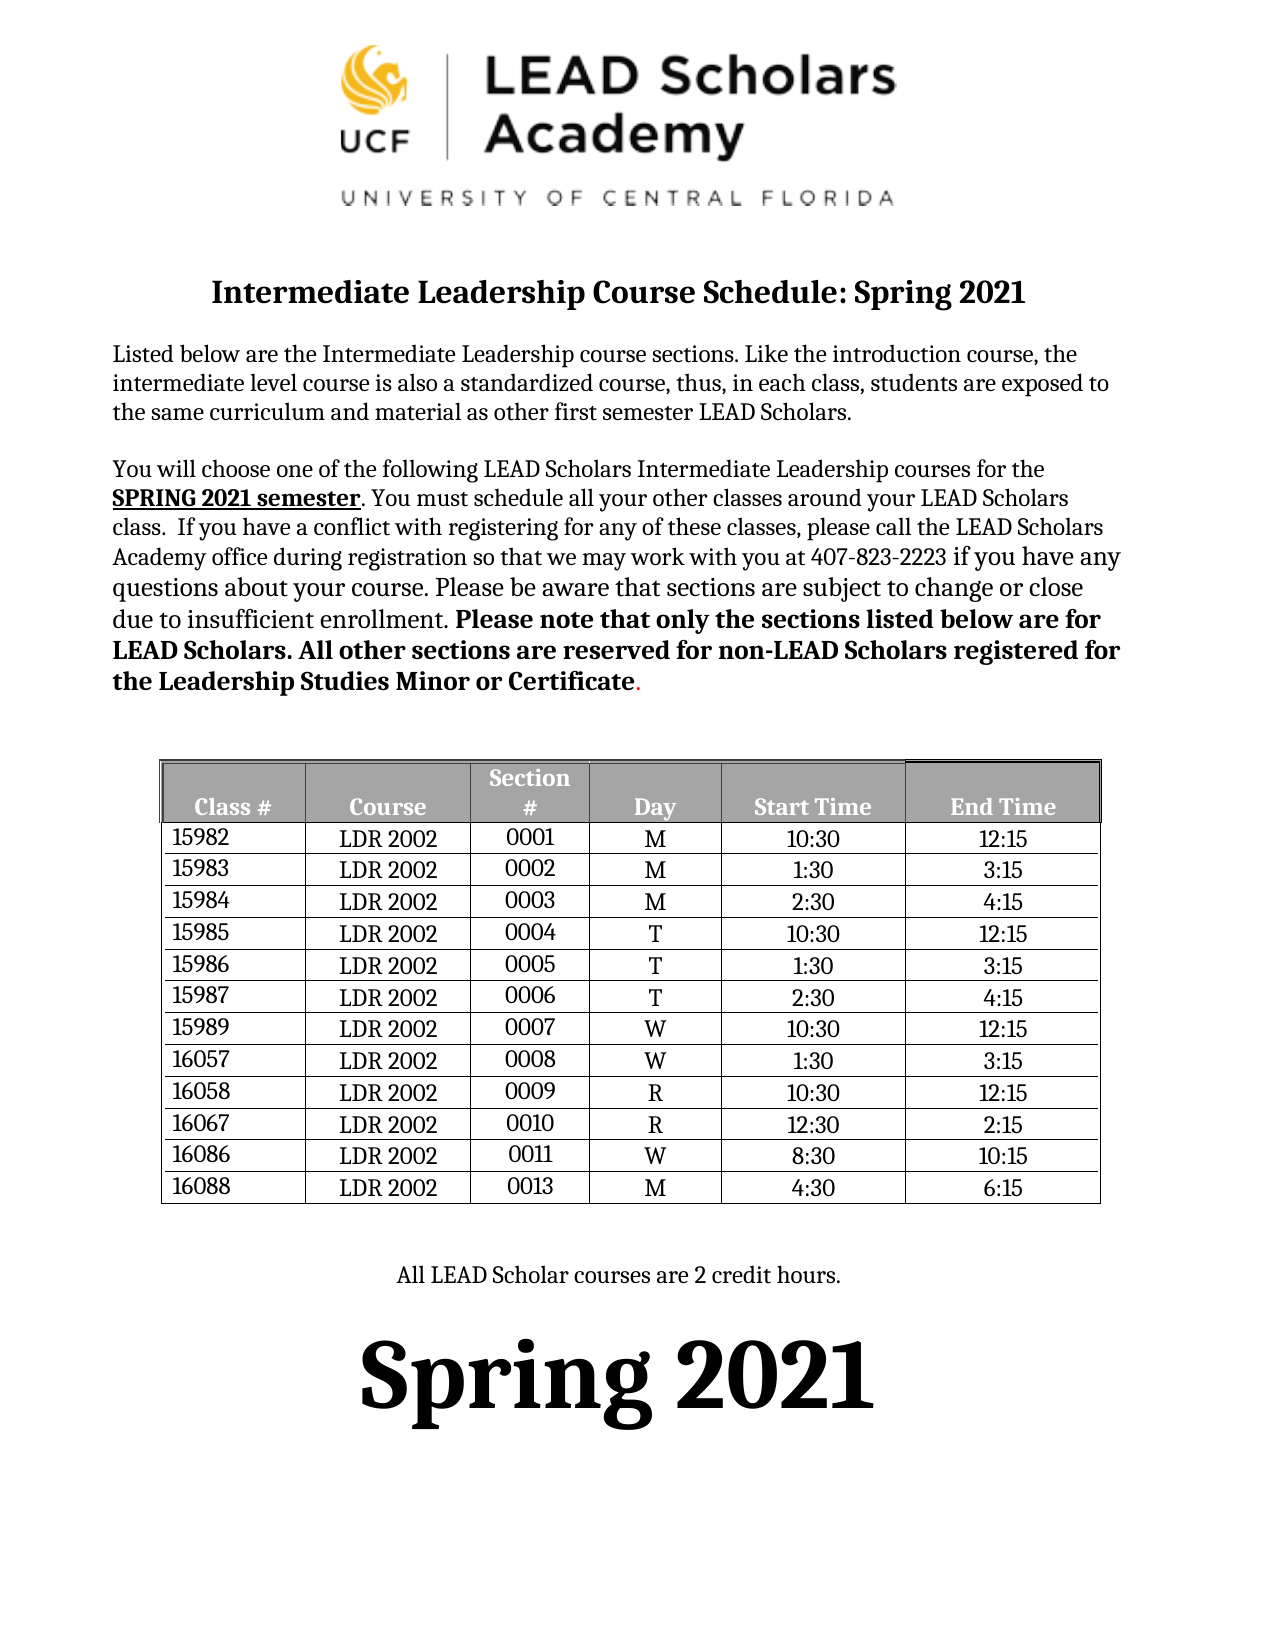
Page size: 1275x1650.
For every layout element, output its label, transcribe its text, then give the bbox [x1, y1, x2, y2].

table_cell 0004 [471, 918, 589, 949]
table_cell 16057 [162, 1044, 305, 1076]
table_cell W [590, 1140, 721, 1171]
table_cell 0009 [471, 1077, 589, 1107]
table_header Start Time [722, 764, 905, 822]
table_cell 3:15 [906, 853, 1100, 885]
table_cell T [590, 981, 721, 1012]
table_cell 16086 [162, 1139, 305, 1171]
table_cell 15982 [162, 823, 305, 853]
text All LEAD Scholar courses are 2 credit hours. [112, 1261, 1125, 1290]
table_cell 16058 [162, 1076, 305, 1107]
table_cell 10:30 [722, 1077, 905, 1107]
table_cell LDR 2002 [306, 918, 470, 949]
table_cell 1:30 [722, 950, 905, 980]
table_cell LDR 2002 [306, 1013, 470, 1044]
table_cell 15985 [162, 917, 305, 949]
text You will choose one of the following LEAD Scholars Intermediate Leadership courses for the SPRING 2021 semester. You must schedule all your other classes around your LEAD Scholars class. If you have a conflict with registering for any of these classes, please call the LEAD Scholars Academy office during registration so that we may work with you at 407-823-2223 if you have any questions about your course. Please be aware that sections are subject to change or close due to insufficient enrollment. Please note that only the sections listed below are for LEAD Scholars. All other sections are reserved for non-LEAD Scholars registered for the Leadership Studies Minor or Certificate. [112, 455, 1125, 697]
text Spring 2021 [112, 1319, 1125, 1434]
table_cell 15986 [162, 949, 305, 980]
table_cell 2:15 [906, 1108, 1100, 1139]
table_cell LDR 2002 [306, 1077, 470, 1107]
table_cell 0006 [471, 981, 589, 1012]
table_cell 0007 [471, 1013, 589, 1044]
table_cell 15987 [162, 980, 305, 1012]
table_cell W [590, 1045, 721, 1076]
table_cell 12:15 [906, 823, 1100, 853]
table_cell 0002 [471, 854, 589, 885]
table_cell 10:30 [722, 918, 905, 949]
table_cell LDR 2002 [306, 1109, 470, 1139]
table_cell 12:30 [722, 1109, 905, 1139]
table_cell 16067 [162, 1108, 305, 1139]
table_cell 16088 [162, 1171, 305, 1203]
table_cell T [590, 918, 721, 949]
table_cell LDR 2002 [306, 950, 470, 980]
table_cell 4:15 [906, 885, 1100, 917]
table_cell R [590, 1077, 721, 1107]
table_cell LDR 2002 [306, 823, 470, 853]
table_cell 10:30 [722, 823, 905, 853]
table_cell 1:30 [722, 1045, 905, 1076]
table_cell 0008 [471, 1045, 589, 1076]
table_cell 15983 [162, 853, 305, 885]
table_cell 12:15 [906, 1012, 1100, 1044]
table_cell M [590, 823, 721, 853]
table_cell M [590, 854, 721, 885]
table_cell 1:30 [722, 854, 905, 885]
table_cell 3:15 [906, 1044, 1100, 1076]
table_cell 4:30 [722, 1172, 905, 1203]
table_cell 15984 [162, 885, 305, 917]
table_cell R [590, 1109, 721, 1139]
table_cell 0001 [471, 823, 589, 853]
text Intermediate Leadership Course Schedule: Spring 2021 [112, 273, 1125, 311]
table_header End Time [906, 763, 1099, 822]
table_cell 3:15 [906, 949, 1100, 980]
table_cell 0011 [471, 1140, 589, 1171]
table_cell M [590, 1172, 721, 1203]
table_cell 12:15 [906, 1076, 1100, 1107]
table_cell 10:15 [906, 1139, 1100, 1171]
table_cell T [590, 950, 721, 980]
table_cell LDR 2002 [306, 854, 470, 885]
table_header Day [590, 764, 721, 822]
picture [340, 45, 897, 206]
table_cell 2:30 [722, 981, 905, 1012]
table_cell LDR 2002 [306, 1045, 470, 1076]
table_header Course [306, 764, 470, 822]
table_cell M [590, 886, 721, 917]
table_cell LDR 2002 [306, 981, 470, 1012]
table_cell LDR 2002 [306, 1140, 470, 1171]
table_cell 0013 [471, 1172, 589, 1203]
table_cell 4:15 [906, 980, 1100, 1012]
table_header Class # [164, 764, 305, 822]
table_cell 10:30 [722, 1013, 905, 1044]
table_header Section # [471, 764, 589, 822]
table_cell 0003 [471, 886, 589, 917]
table_cell 8:30 [722, 1140, 905, 1171]
table_cell LDR 2002 [306, 886, 470, 917]
table_cell 2:30 [722, 886, 905, 917]
table_cell W [590, 1013, 721, 1044]
table_cell 0010 [471, 1109, 589, 1139]
table_cell 15989 [162, 1012, 305, 1044]
table_cell LDR 2002 [306, 1172, 470, 1203]
text Listed below are the Intermediate Leadership course sections. Like the introduction course, the intermediate level course is also a standardized course, thus, in each class, students are exposed to the same curriculum and material as other first semester LEAD Scholars. [112, 340, 1125, 426]
table_cell 12:15 [906, 917, 1100, 949]
table_cell 0005 [471, 950, 589, 980]
table_cell 6:15 [906, 1171, 1100, 1203]
